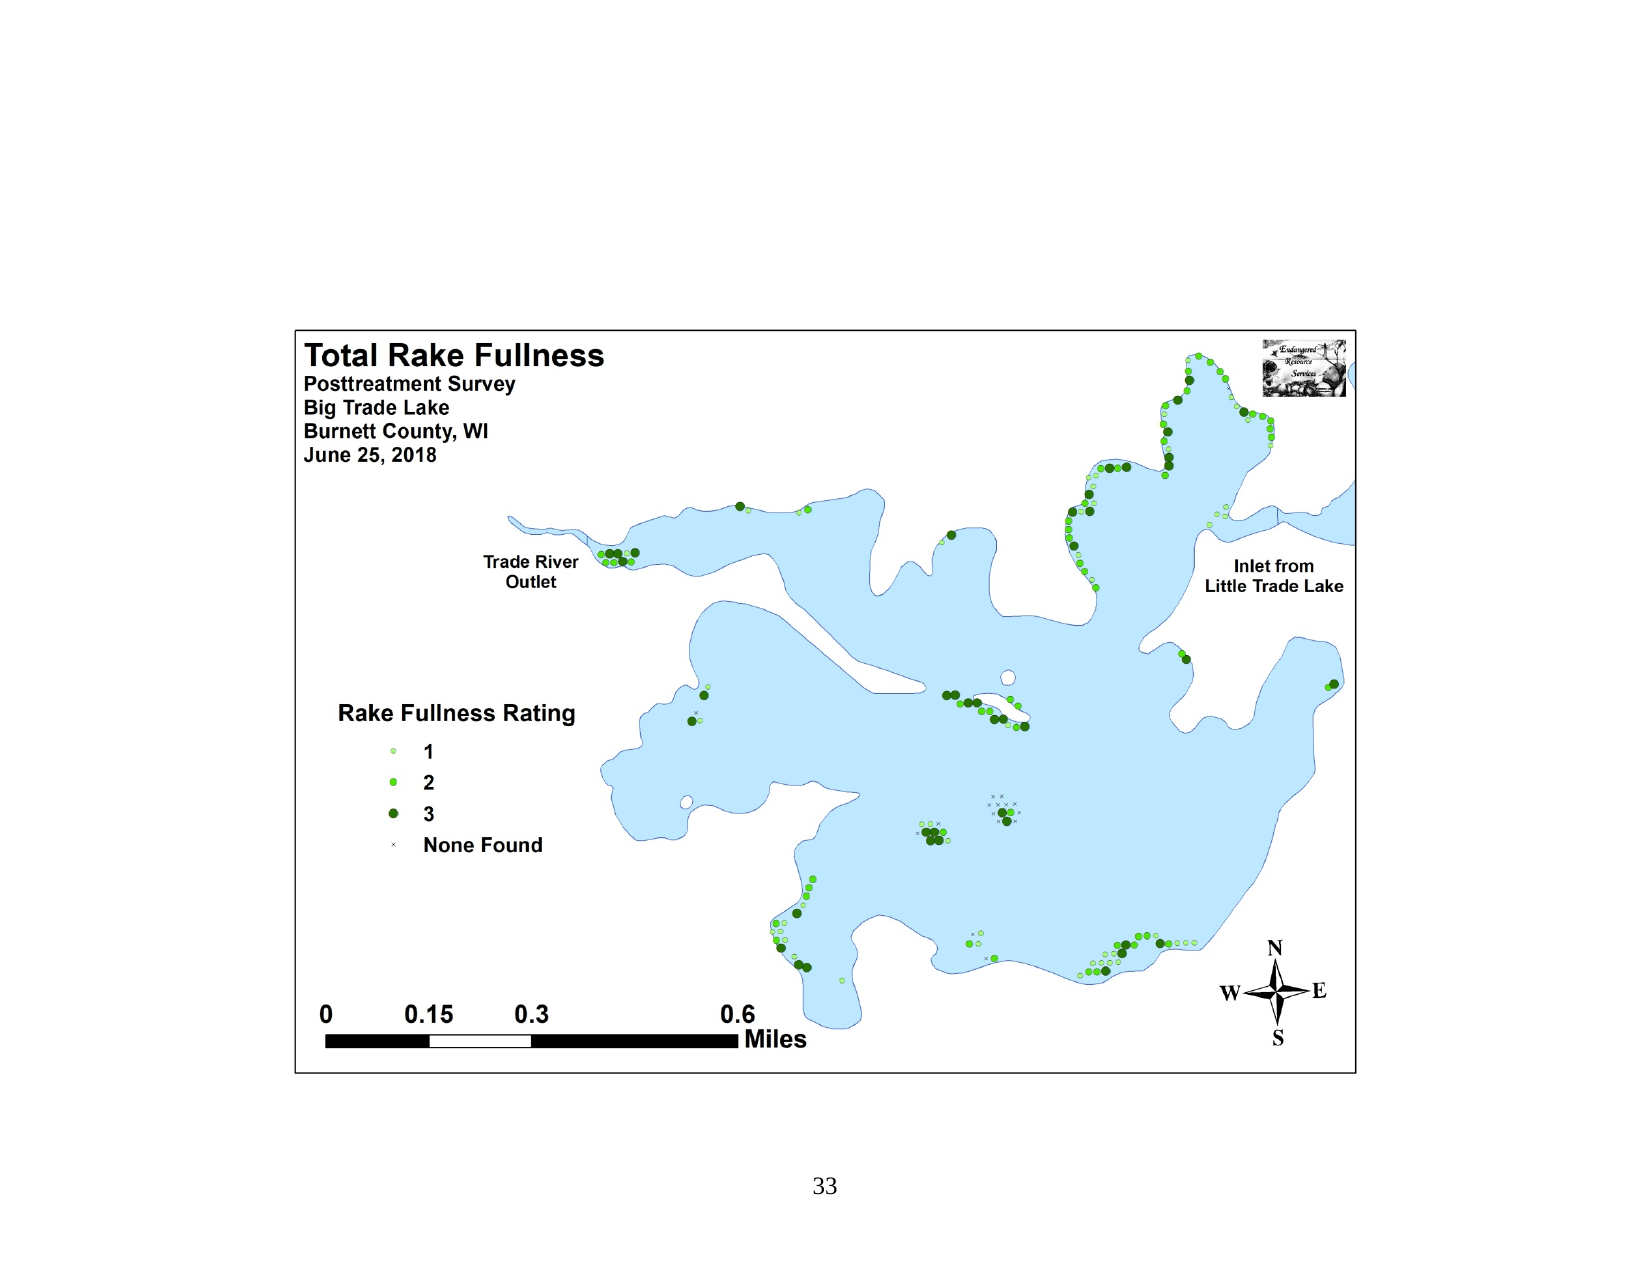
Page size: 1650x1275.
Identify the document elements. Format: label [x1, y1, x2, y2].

picture [242, 225, 1408, 1125]
